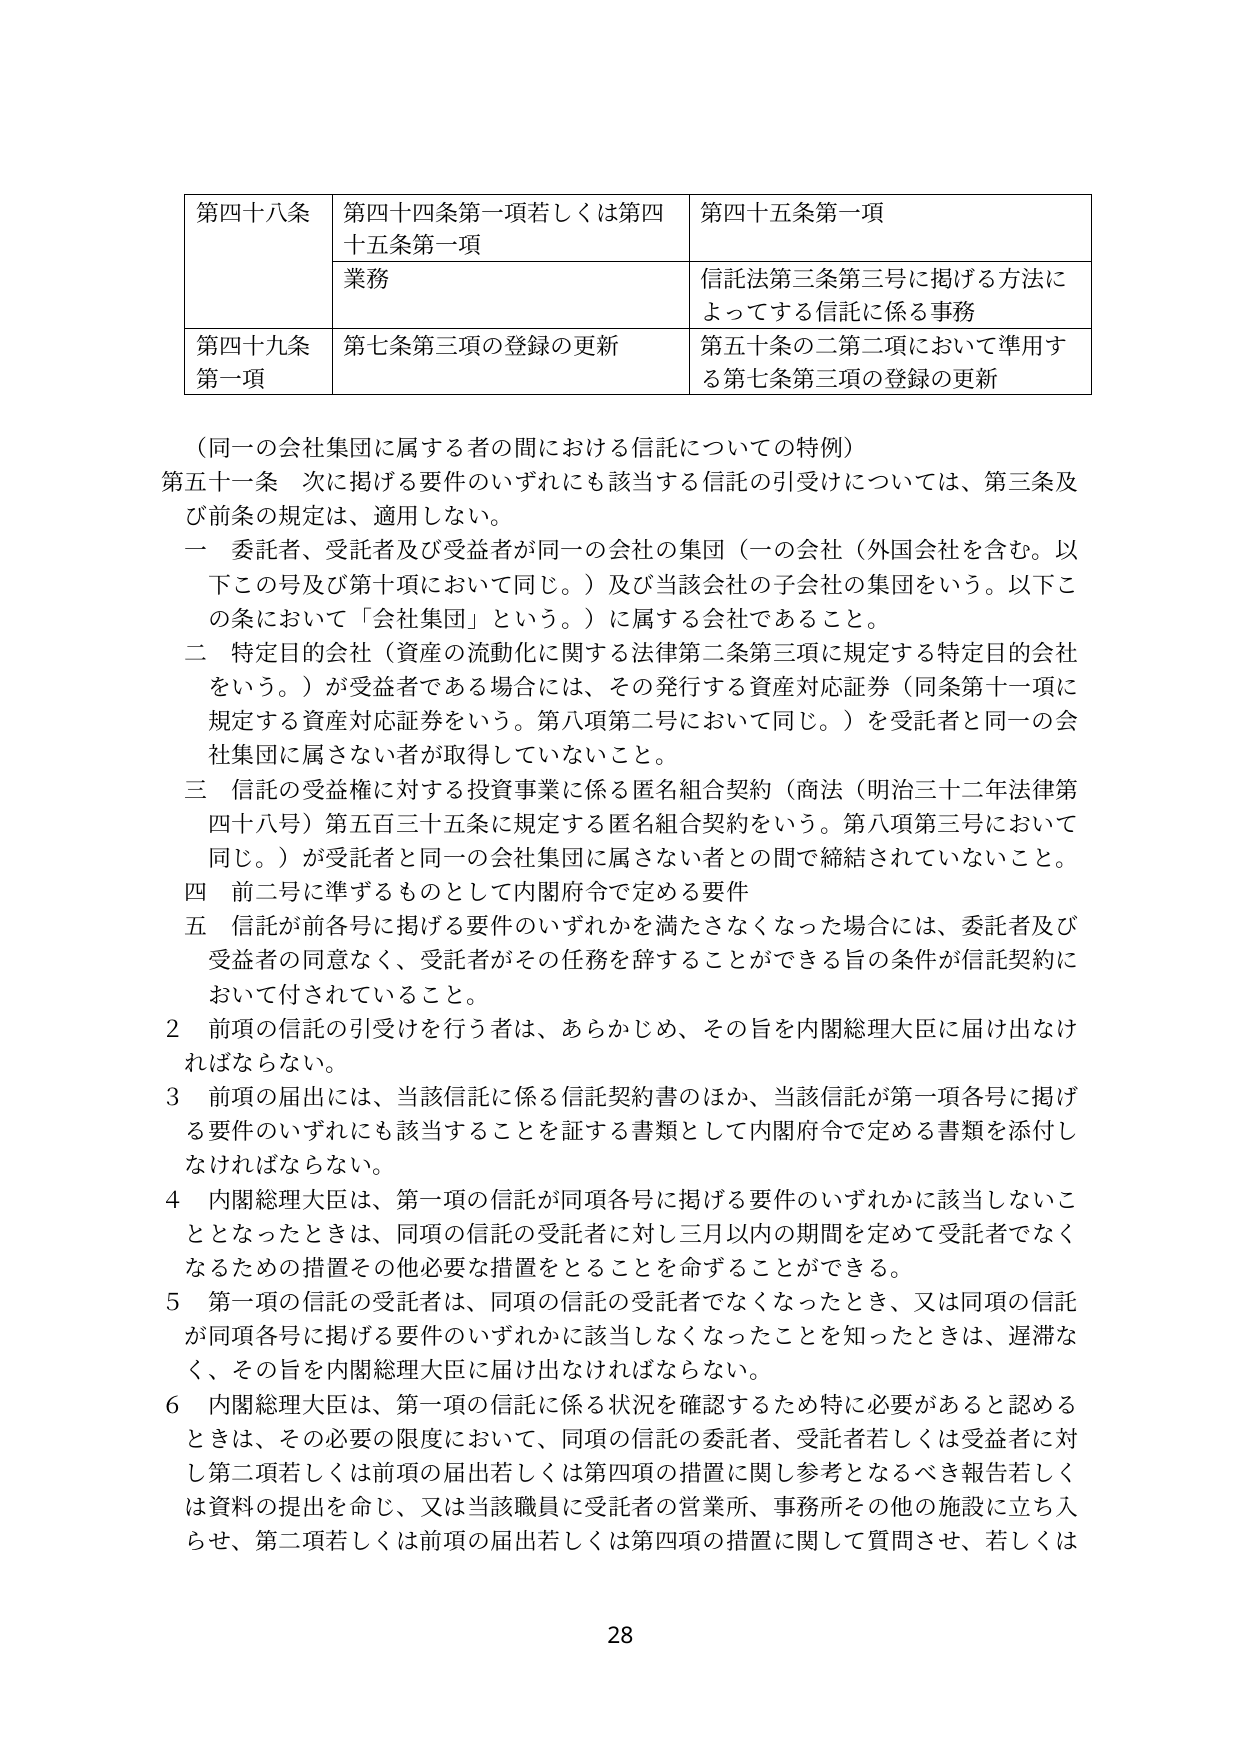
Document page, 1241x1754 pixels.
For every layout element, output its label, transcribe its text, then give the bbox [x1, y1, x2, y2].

table_cell 第七条第三項の登録の更新 [333, 329, 689, 394]
text ５ 第一項の信託の受託者は、同項の信託の受託者でなくなったとき、又は同項の信託が同項各号に掲げる要件のいずれかに該当しなくなったことを知ったときは、遅滞なく、その旨を内閣総理大臣に届け出なければならない。 [161, 1284, 1079, 1386]
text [161, 1386, 1079, 1557]
text ３ 前項の届出には、当該信託に係る信託契約書のほか、当該信託が第一項各号に掲げる要件のいずれにも該当することを証する書類として内閣府令で定める書類を添付しなければならない。 [161, 1079, 1079, 1181]
table_cell 信託法第三条第三号に掲げる方法によってする信託に係る事務 [690, 262, 1091, 327]
text 第五十一条 次に掲げる要件のいずれにも該当する信託の引受けについては、第三条及び前条の規定は、適用しない。 [161, 464, 1079, 532]
table_cell 第四十五条第一項 [690, 195, 1091, 261]
text （同一の会社集団に属する者の間における信託についての特例） [184, 429, 1079, 464]
text 三 信託の受益権に対する投資事業に係る匿名組合契約（商法（明治三十二年法律第四十八号）第五百三十五条に規定する匿名組合契約をいう。第八項第三号において同じ。）が受託者と同一の会社集団に属さない者との間で締結されていないこと。 [184, 771, 1079, 874]
text 五 信託が前各号に掲げる要件のいずれかを満たさなくなった場合には、委託者及び受益者の同意なく、受託者がその任務を辞することができる旨の条件が信託契約において付されていること。 [184, 908, 1079, 1010]
text 四 前二号に準ずるものとして内閣府令で定める要件 [184, 874, 1079, 908]
table_cell 第四十九条第一項 [185, 329, 332, 394]
table_cell 業務 [333, 262, 689, 327]
text 一 委託者、受託者及び受益者が同一の会社の集団（一の会社（外国会社を含む。以下この号及び第十項において同じ。）及び当該会社の子会社の集団をいう。以下この条において「会社集団」という。）に属する会社であること。 [184, 532, 1079, 634]
text ４ 内閣総理大臣は、第一項の信託が同項各号に掲げる要件のいずれかに該当しないこととなったときは、同項の信託の受託者に対し三月以内の期間を定めて受託者でなくなるための措置その他必要な措置をとることを命ずることができる。 [161, 1181, 1079, 1284]
text 二 特定目的会社（資産の流動化に関する法律第二条第三項に規定する特定目的会社をいう。）が受益者である場合には、その発行する資産対応証券（同条第十一項に規定する資産対応証券をいう。第八項第二号において同じ。）を受託者と同一の会社集団に属さない者が取得していないこと。 [184, 634, 1079, 771]
table_cell 第四十四条第一項若しくは第四十五条第一項 [333, 195, 689, 261]
text ２ 前項の信託の引受けを行う者は、あらかじめ、その旨を内閣総理大臣に届け出なければならない。 [161, 1010, 1079, 1079]
table_cell 第四十八条 [185, 195, 332, 261]
table_cell 第五十条の二第二項において準用する第七条第三項の登録の更新 [690, 329, 1091, 394]
table_cell [185, 261, 332, 327]
